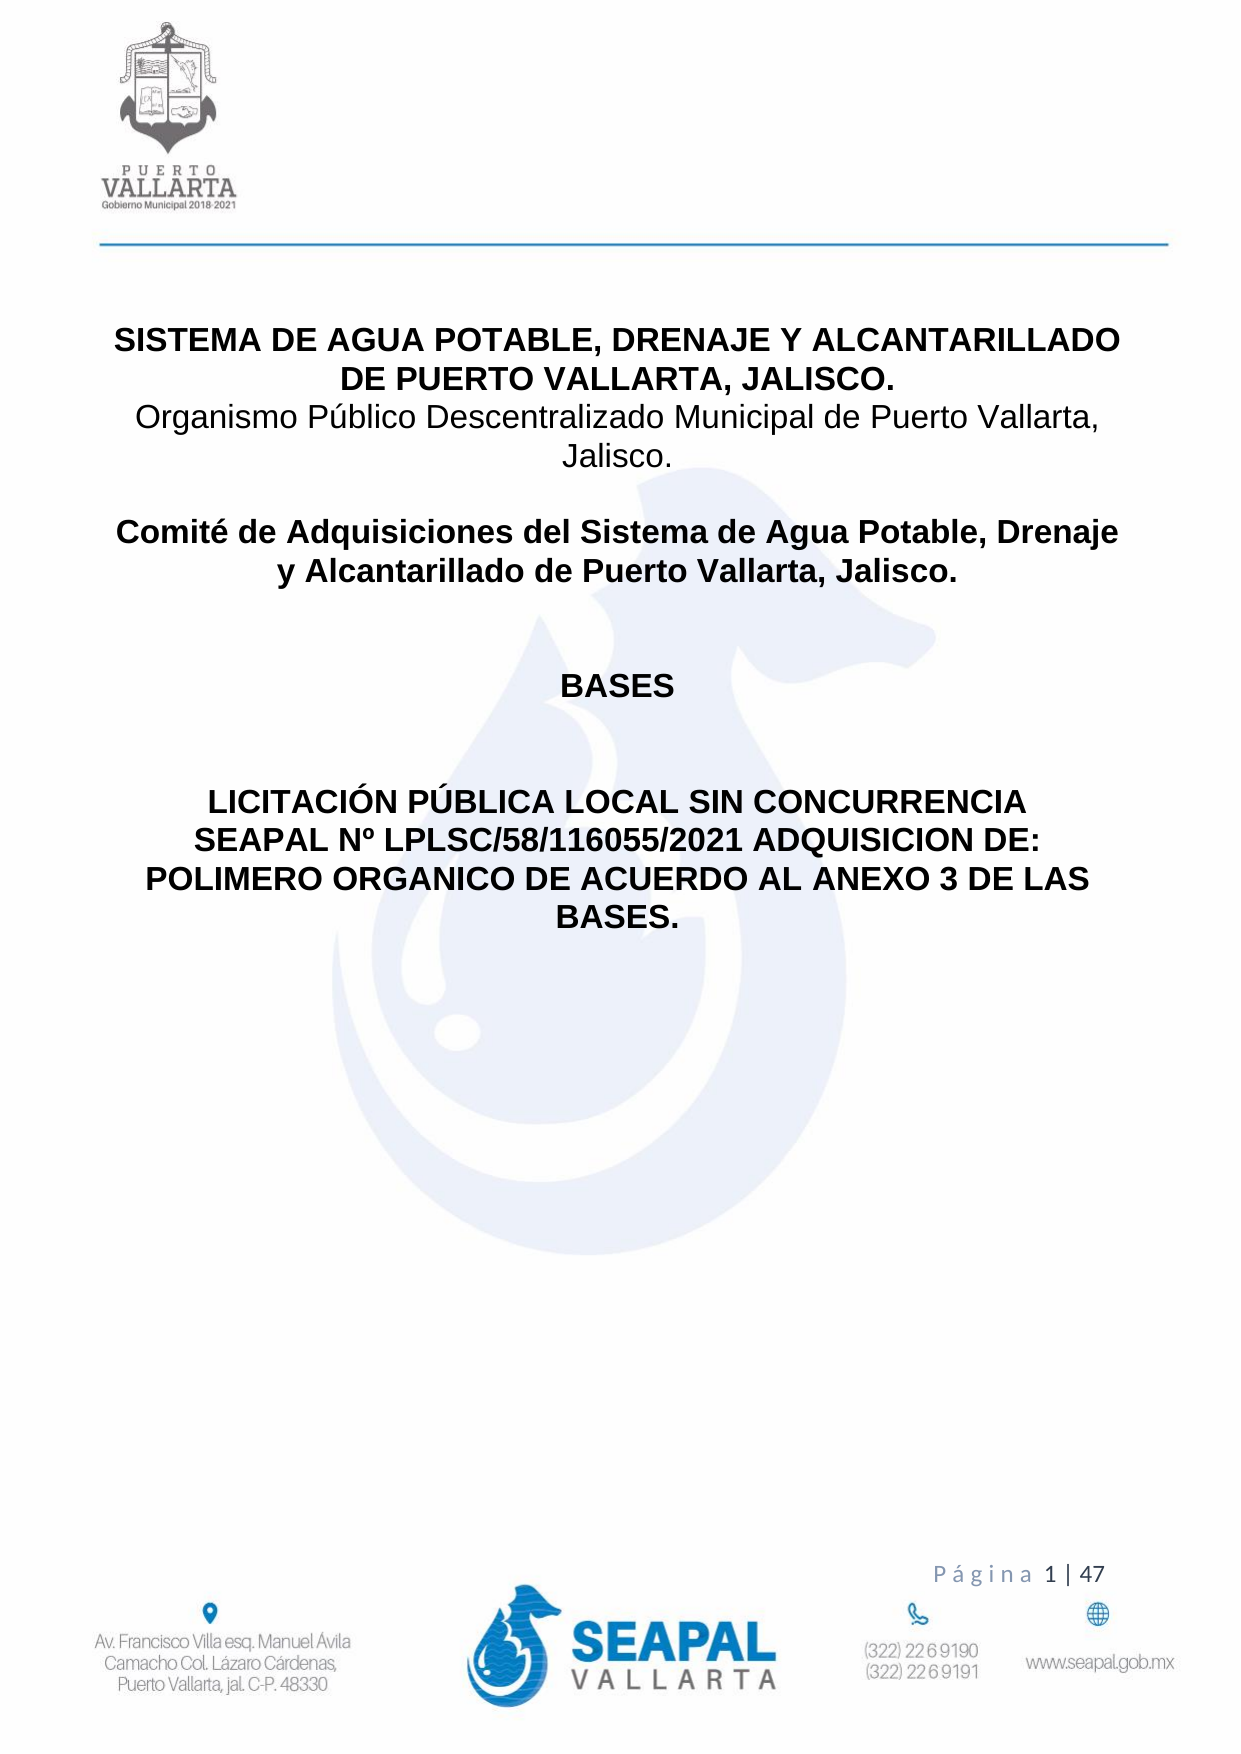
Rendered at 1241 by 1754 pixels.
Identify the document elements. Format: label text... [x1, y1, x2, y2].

text Organismo Público Descentralizado Municipal de Puerto Vallarta, Jalisco. [103, 397, 1132, 474]
picture [0, 0, 1241, 1750]
text Comité de Adquisiciones del Sistema de Agua Potable, Drenaje y Alcantarillado de Puerto Vallarta, Jalisco. [103, 513, 1132, 589]
text SEAPAL Nº LPLSC/58/116055/2021 ADQUISICION DE: POLIMERO ORGANICO DE ACUERDO AL ANEXO 3 DE LAS BASES. [103, 820, 1132, 935]
text LICITACIÓN PÚBLICA LOCAL SIN CONCURRENCIA [103, 782, 1132, 820]
text BASES [103, 666, 1132, 705]
text SISTEMA DE AGUA POTABLE, DRENAJE Y ALCANTARILLADO DE PUERTO VALLARTA, JALISCO. [103, 320, 1132, 397]
